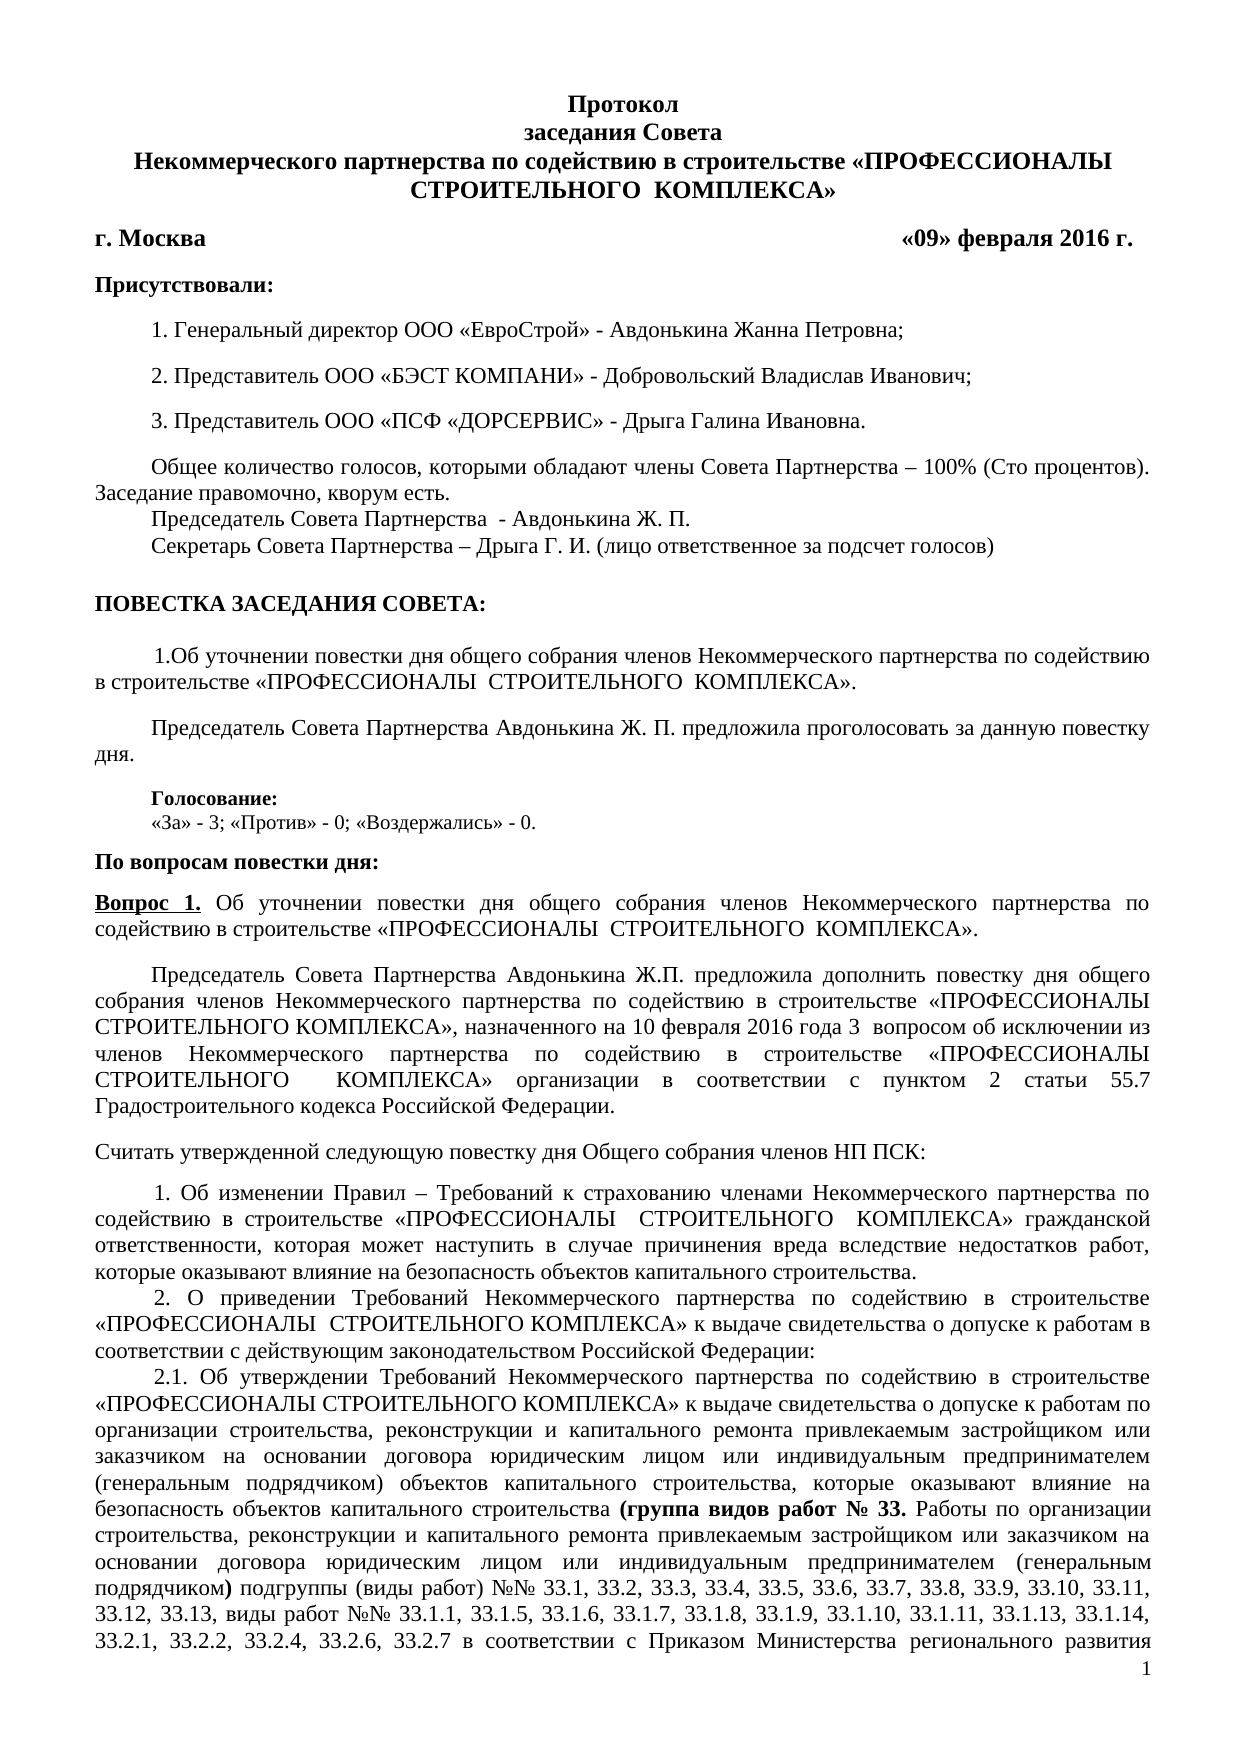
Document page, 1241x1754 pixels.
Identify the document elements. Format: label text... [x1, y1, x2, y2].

text «За» - 3; «Против» - 0; «Воздержались» - 0. [94, 810, 1152, 834]
text Вопрос 1. Об уточнении повестки дня общего собрания членов Некоммерческого партнерства по содействию в строительстве «ПРОФЕССИОНАЛЫ СТРОИТЕЛЬНОГО КОМПЛЕКСА». [94, 889, 1152, 942]
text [94, 1363, 1152, 1653]
text 3. Представитель ООО «ПСФ «ДОРСЕРВИС» - Дрыга Галина Ивановна. [94, 407, 1152, 434]
table_header г. Москва [83, 223, 582, 252]
text 2. О приведении Требований Некоммерческого партнерства по содействию в строительстве «ПРОФЕССИОНАЛЫ СТРОИТЕЛЬНОГО КОМПЛЕКСА» к выдаче свидетельства о допуске к работам в соответствии с действующим законодательством Российской Федерации: [94, 1284, 1152, 1363]
table_header «09» февраля 2016 г. [582, 223, 1144, 252]
text Секретарь Совета Партнерства – Дрыга Г. И. (лицо ответственное за подсчет голосов) [94, 532, 1152, 558]
text 1. Об изменении Правил – Требований к страхованию членами Некоммерческого партнерства по содействию в строительстве «ПРОФЕССИОНАЛЫ СТРОИТЕЛЬНОГО КОМПЛЕКСА» гражданской ответственности, которая может наступить в случае причинения вреда вследствие недостатков работ, которые оказывают влияние на безопасность объектов капитального строительства. [94, 1179, 1152, 1284]
text 2. Представитель ООО «БЭСТ КОМПАНИ» - Добровольский Владислав Иванович; [94, 362, 1152, 388]
text Присутствовали: [94, 271, 1152, 297]
text ПОВЕСТКА ЗАСЕДАНИЯ СОВЕТА: [94, 590, 1152, 616]
text По вопросам повестки дня: [94, 848, 1152, 874]
text 1. Генеральный директор ООО «ЕвроСтрой» - Авдонькина Жанна Петровна; [94, 316, 1152, 343]
text Председатель Совета Партнерства - Авдонькина Ж. П. [94, 506, 1152, 532]
text заседания Совета [94, 117, 1152, 146]
text Общее количество голосов, которыми обладают члены Совета Партнерства – 100% (Сто процентов). Заседание правомочно, кворум есть. [94, 453, 1152, 506]
text Председатель Совета Партнерства Авдонькина Ж.П. предложила дополнить повестку дня общего собрания членов Некоммерческого партнерства по содействию в строительстве «ПРОФЕССИОНАЛЫ СТРОИТЕЛЬНОГО КОМПЛЕКСА», назначенного на 10 февраля 2016 года 3 вопросом об исключении из членов Некоммерческого партнерства по содействию в строительстве «ПРОФЕССИОНАЛЫ СТРОИТЕЛЬНОГО КОМПЛЕКСА» организации в соответствии с пунктом 2 статьи 55.7 Градостроительного кодекса Российской Федерации. [94, 961, 1152, 1119]
text 1.Об уточнении повестки дня общего собрания членов Некоммерческого партнерства по содействию в строительстве «ПРОФЕССИОНАЛЫ СТРОИТЕЛЬНОГО КОМПЛЕКСА». [94, 642, 1152, 694]
text Голосование: [94, 786, 1152, 810]
text Считать утвержденной следующую повестку дня Общего собрания членов НП ПСК: [94, 1138, 1152, 1164]
text Протокол [94, 89, 1152, 117]
text Некоммерческого партнерства по содействию в строительстве «ПРОФЕССИОНАЛЫ СТРОИТЕЛЬНОГО КОМПЛЕКСА» [94, 146, 1152, 204]
text Председатель Совета Партнерства Авдонькина Ж. П. предложила проголосовать за данную повестку дня. [94, 714, 1152, 766]
